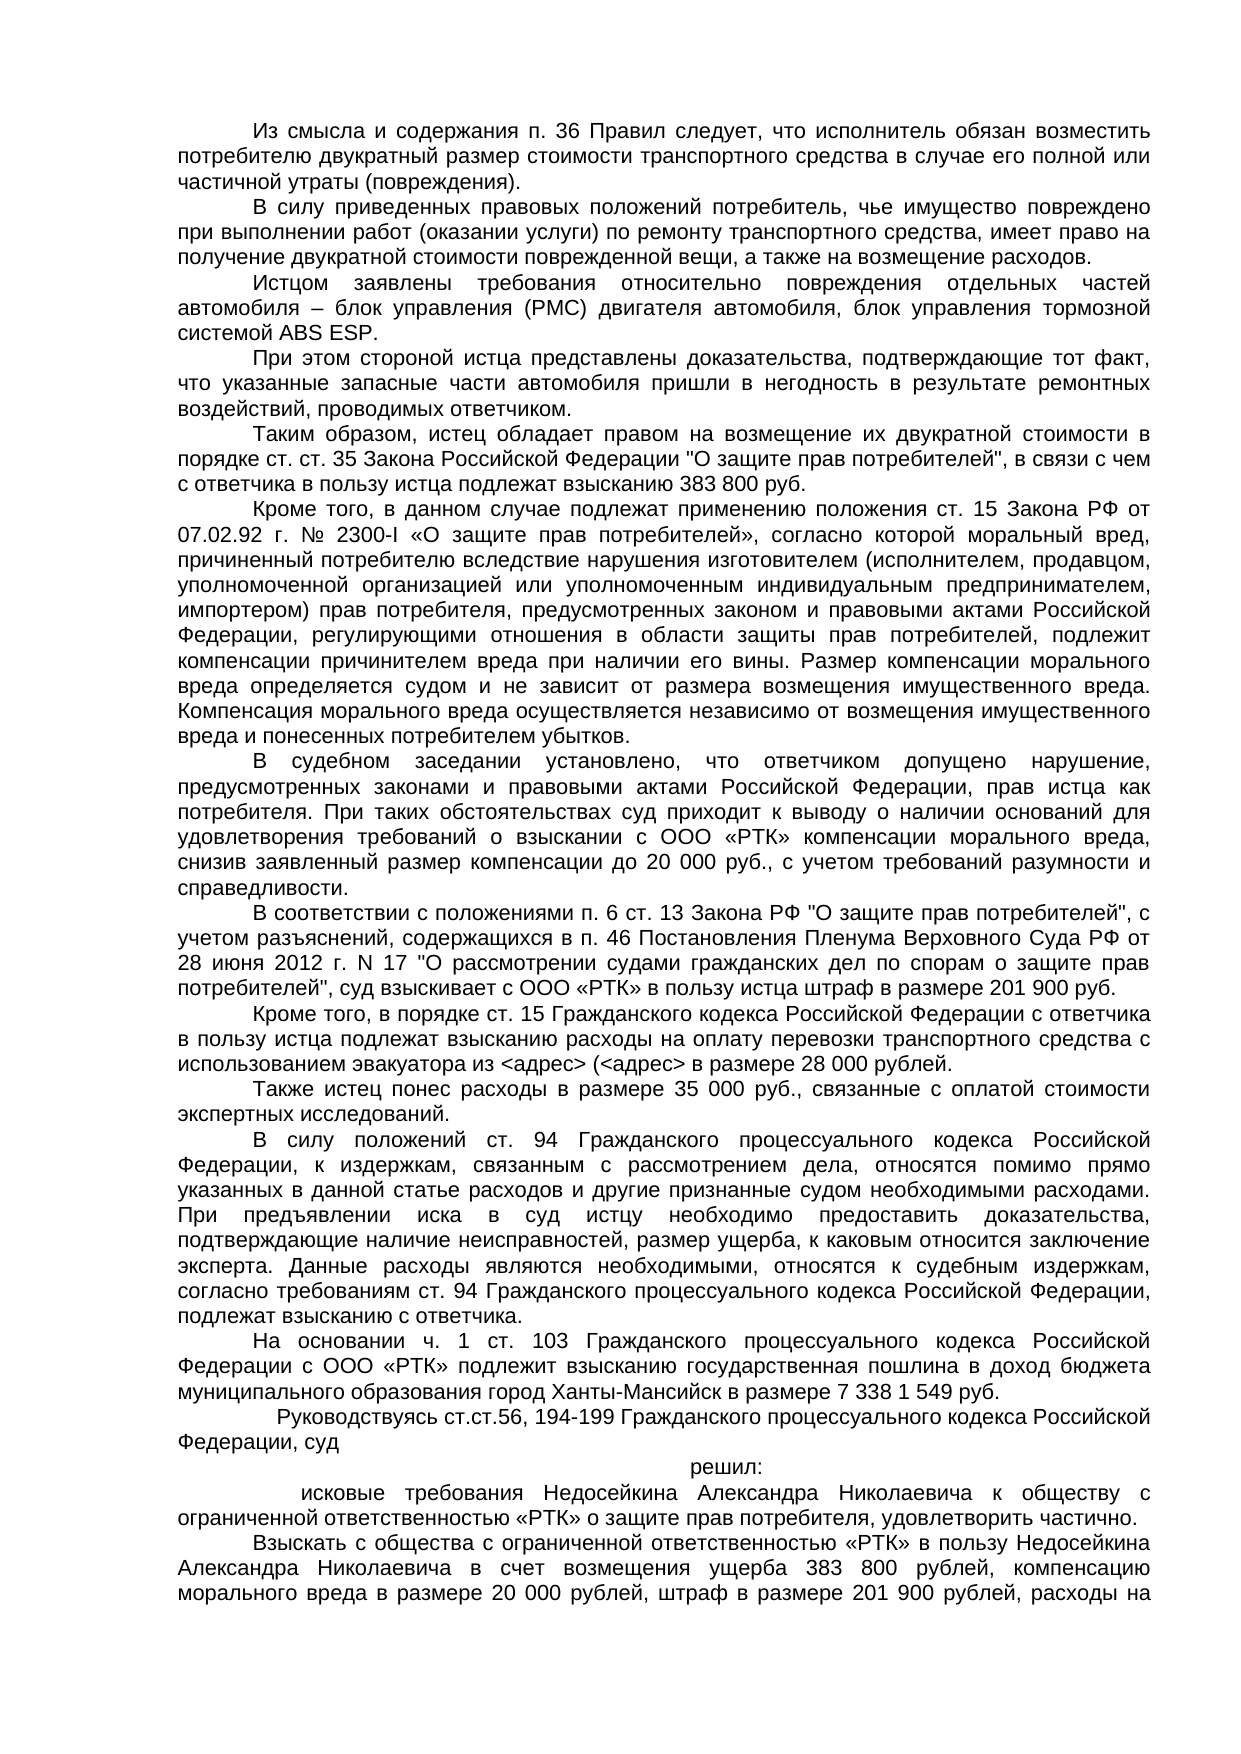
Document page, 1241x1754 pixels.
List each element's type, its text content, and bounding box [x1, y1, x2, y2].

text Таким образом, истец обладает правом на возмещение их двукратной стоимости в порядке ст. ст. 35 Закона Российской Федерации "О защите прав потребителей", в связи с чем с ответчика в пользу истца подлежат взысканию 383 800 руб. [177, 421, 1152, 496]
text При этом стороной истца представлены доказательства, подтверждающие тот факт, что указанные запасные части автомобиля пришли в негодность в результате ремонтных воздействий, проводимых ответчиком. [177, 345, 1152, 421]
text В силу приведенных правовых положений потребитель, чье имущество повреждено при выполнении работ (оказании услуги) по ремонту транспортного средства, имеет право на получение двукратной стоимости поврежденной вещи, а также на возмещение расходов. [177, 194, 1152, 269]
text На основании ч. 1 ст. 103 Гражданского процессуального кодекса Российской Федерации с ООО «РТК» подлежит взысканию государственная пошлина в доход бюджета муниципального образования город Ханты-Мансийск в размере 7 338 1 549 руб. [177, 1328, 1152, 1404]
text исковые требования Недосейкина Александра Николаевича к обществу с ограниченной ответственностью «РТК» о защите прав потребителя, удовлетворить частично. [177, 1479, 1152, 1530]
text В силу положений ст. 94 Гражданского процессуального кодекса Российской Федерации, к издержкам, связанным с рассмотрением дела, относятся помимо прямо указанных в данной статье расходов и другие признанные судом необходимыми расходами. При предъявлении иска в суд истцу необходимо предоставить доказательства, подтверждающие наличие неисправностей, размер ущерба, к каковым относится заключение эксперта. Данные расходы являются необходимыми, относятся к судебным издержкам, согласно требованиям ст. 94 Гражданского процессуального кодекса Российской Федерации, подлежат взысканию с ответчика. [177, 1126, 1152, 1328]
text решил: [177, 1454, 1152, 1479]
text В соответствии с положениями п. 6 ст. 13 Закона РФ "О защите прав потребителей", с учетом разъяснений, содержащихся в п. 46 Постановления Пленума Верховного Суда РФ от 28 июня 2012 г. N 17 "О рассмотрении судами гражданских дел по спорам о защите прав потребителей", суд взыскивает с ООО «РТК» в пользу истца штраф в размере 201 900 руб. [177, 899, 1152, 1000]
text Кроме того, в данном случае подлежат применению положения ст. 15 Закона РФ от 07.02.92 г. № 2300-I «О защите прав потребителей», согласно которой моральный вред, причиненный потребителю вследствие нарушения изготовителем (исполнителем, продавцом, уполномоченной организацией или уполномоченным индивидуальным предпринимателем, импортером) прав потребителя, предусмотренных законом и правовыми актами Российской Федерации, регулирующими отношения в области защиты прав потребителей, подлежит компенсации причинителем вреда при наличии его вины. Размер компенсации морального вреда определяется судом и не зависит от размера возмещения имущественного вреда. Компенсация морального вреда осуществляется независимо от возмещения имущественного вреда и понесенных потребителем убытков. [177, 496, 1152, 748]
text Кроме того, в порядке ст. 15 Гражданского кодекса Российской Федерации с ответчика в пользу истца подлежат взысканию расходы на оплату перевозки транспортного средства с использованием эвакуатора из <адрес> (<адрес> в размере 28 000 рублей. [177, 1000, 1152, 1076]
text Руководствуясь ст.ст.56, 194-199 Гражданского процессуального кодекса Российской Федерации, суд [177, 1404, 1152, 1454]
text Истцом заявлены требования относительно повреждения отдельных частей автомобиля – блок управления (РМС) двигателя автомобиля, блок управления тормозной системой ABS ESP. [177, 269, 1152, 345]
text Из смысла и содержания п. 36 Правил следует, что исполнитель обязан возместить потребителю двукратный размер стоимости транспортного средства в случае его полной или частичной утраты (повреждения). [177, 118, 1152, 194]
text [177, 1530, 1152, 1605]
text В судебном заседании установлено, что ответчиком допущено нарушение, предусмотренных законами и правовыми актами Российской Федерации, прав истца как потребителя. При таких обстоятельствах суд приходит к выводу о наличии оснований для удовлетворения требований о взыскании с ООО «РТК» компенсации морального вреда, снизив заявленный размер компенсации до 20 000 руб., с учетом требований разумности и справедливости. [177, 748, 1152, 899]
text Также истец понес расходы в размере 35 000 руб., связанные с оплатой стоимости экспертных исследований. [177, 1076, 1152, 1126]
